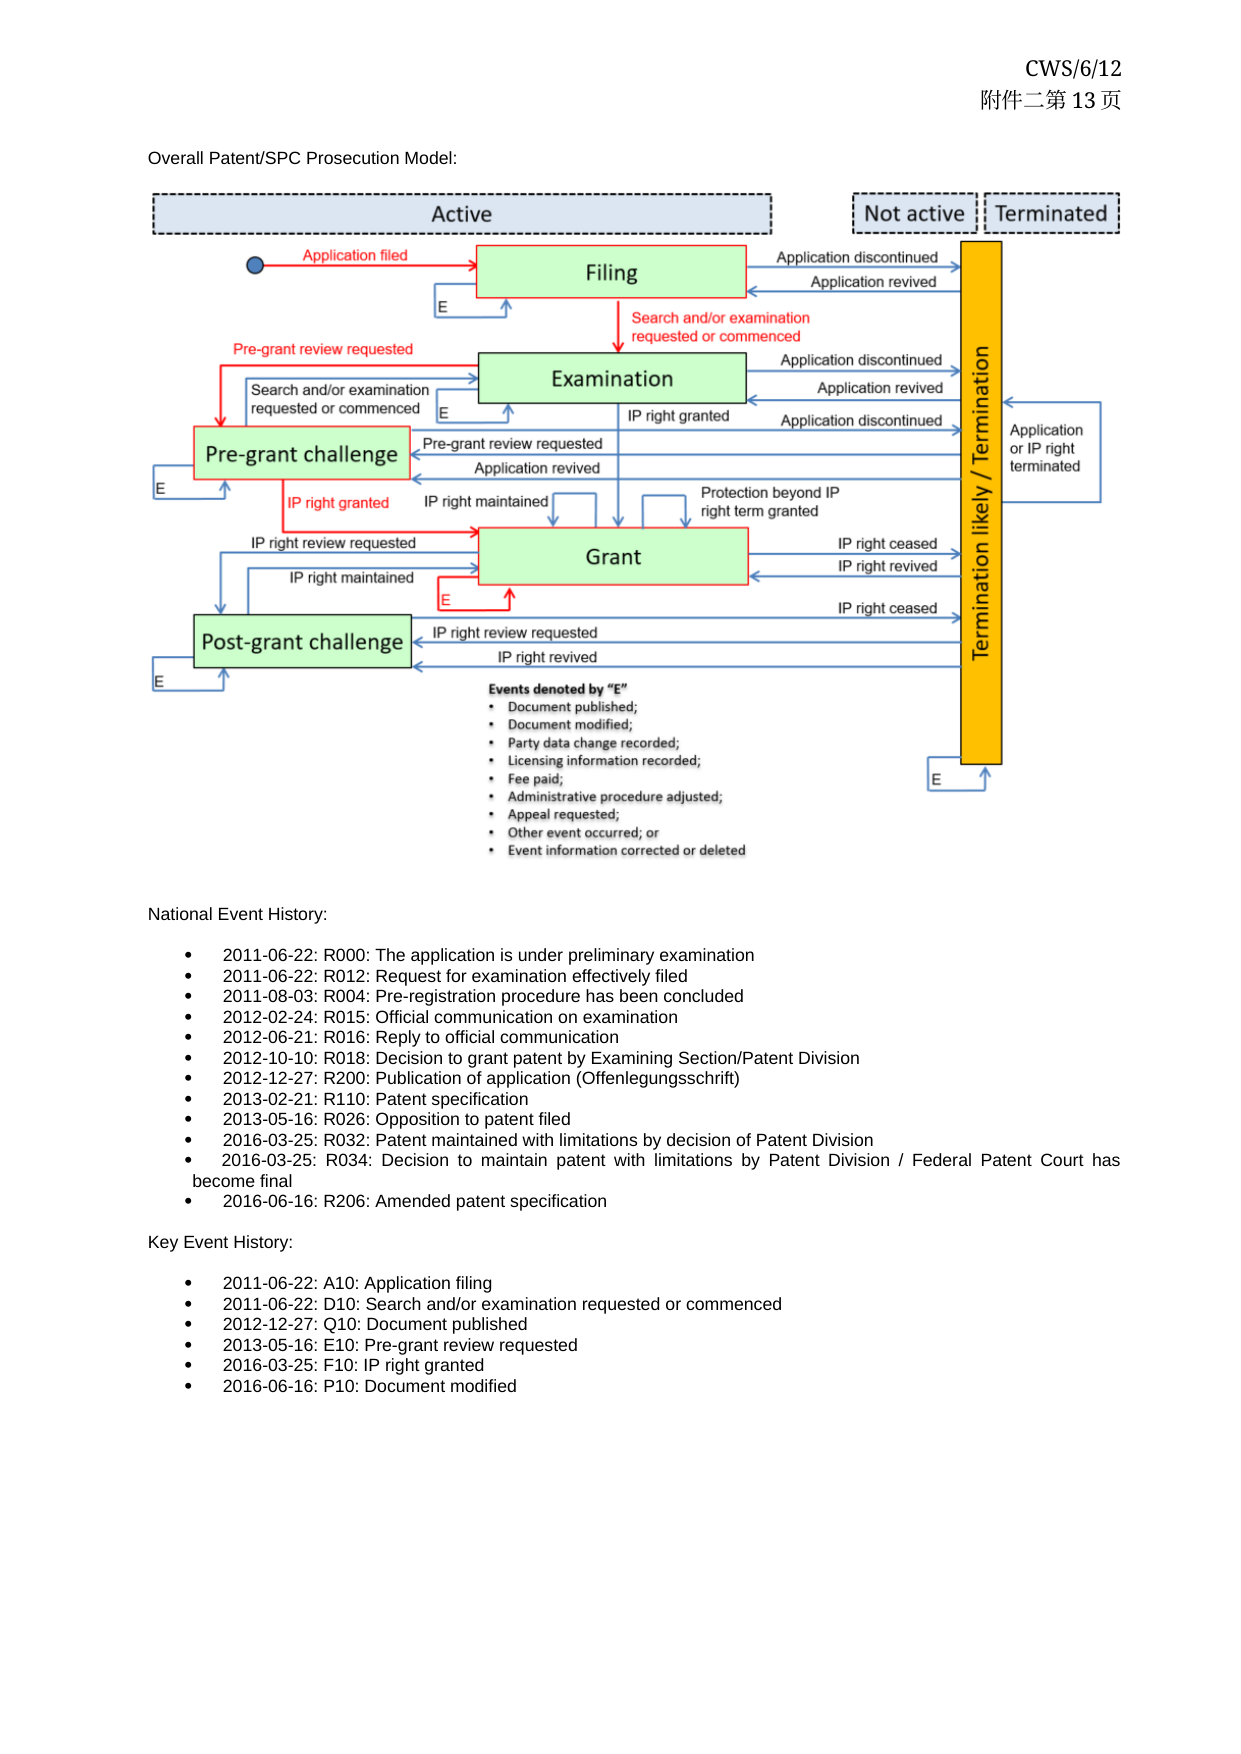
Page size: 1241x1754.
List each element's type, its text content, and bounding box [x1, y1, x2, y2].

list 2011-06-22: R012: Request for examination effectively filed [185, 965, 1122, 986]
list 2016-03-25: F10: IP right granted [185, 1355, 1122, 1376]
text National Event History: [148, 903, 1122, 924]
list 2013-02-21: R110: Patent specification [185, 1088, 1122, 1109]
list 2012-02-24: R015: Official communication on examination [185, 1006, 1122, 1027]
list 2012-12-27: R200: Publication of application (Offenlegungsschrift) [185, 1068, 1122, 1088]
picture [147, 188, 1123, 863]
list 2012-10-10: R018: Decision to grant patent by Examining Section/Patent Division [185, 1047, 1122, 1068]
list 2011-06-22: D10: Search and/or examination requested or commenced [185, 1294, 1122, 1314]
list 2016-06-16: P10: Document modified [185, 1376, 1122, 1396]
list 2016-06-16: R206: Amended patent specification [185, 1191, 1122, 1211]
list 2011-08-03: R004: Pre-registration procedure has been concluded [185, 986, 1122, 1006]
list 2011-06-22: R000: The application is under preliminary examination [185, 945, 1122, 965]
list 2016-03-25: R032: Patent maintained with limitations by decision of Patent Division [185, 1129, 1122, 1150]
list 2012-06-21: R016: Reply to official communication [185, 1027, 1122, 1047]
list 2013-05-16: E10: Pre-grant review requested [185, 1335, 1122, 1355]
text Overall Patent/SPC Prosecution Model: [148, 148, 1122, 168]
list 2012-12-27: Q10: Document published [185, 1314, 1122, 1335]
text Key Event History: [148, 1232, 1122, 1252]
list 2013-05-16: R026: Opposition to patent filed [185, 1109, 1122, 1129]
list 2016-03-25: R034: Decision to maintain patent with limitations by Patent Division / Federal Patent Court has become final [185, 1150, 1122, 1191]
list 2011-06-22: A10: Application filing [185, 1273, 1122, 1294]
